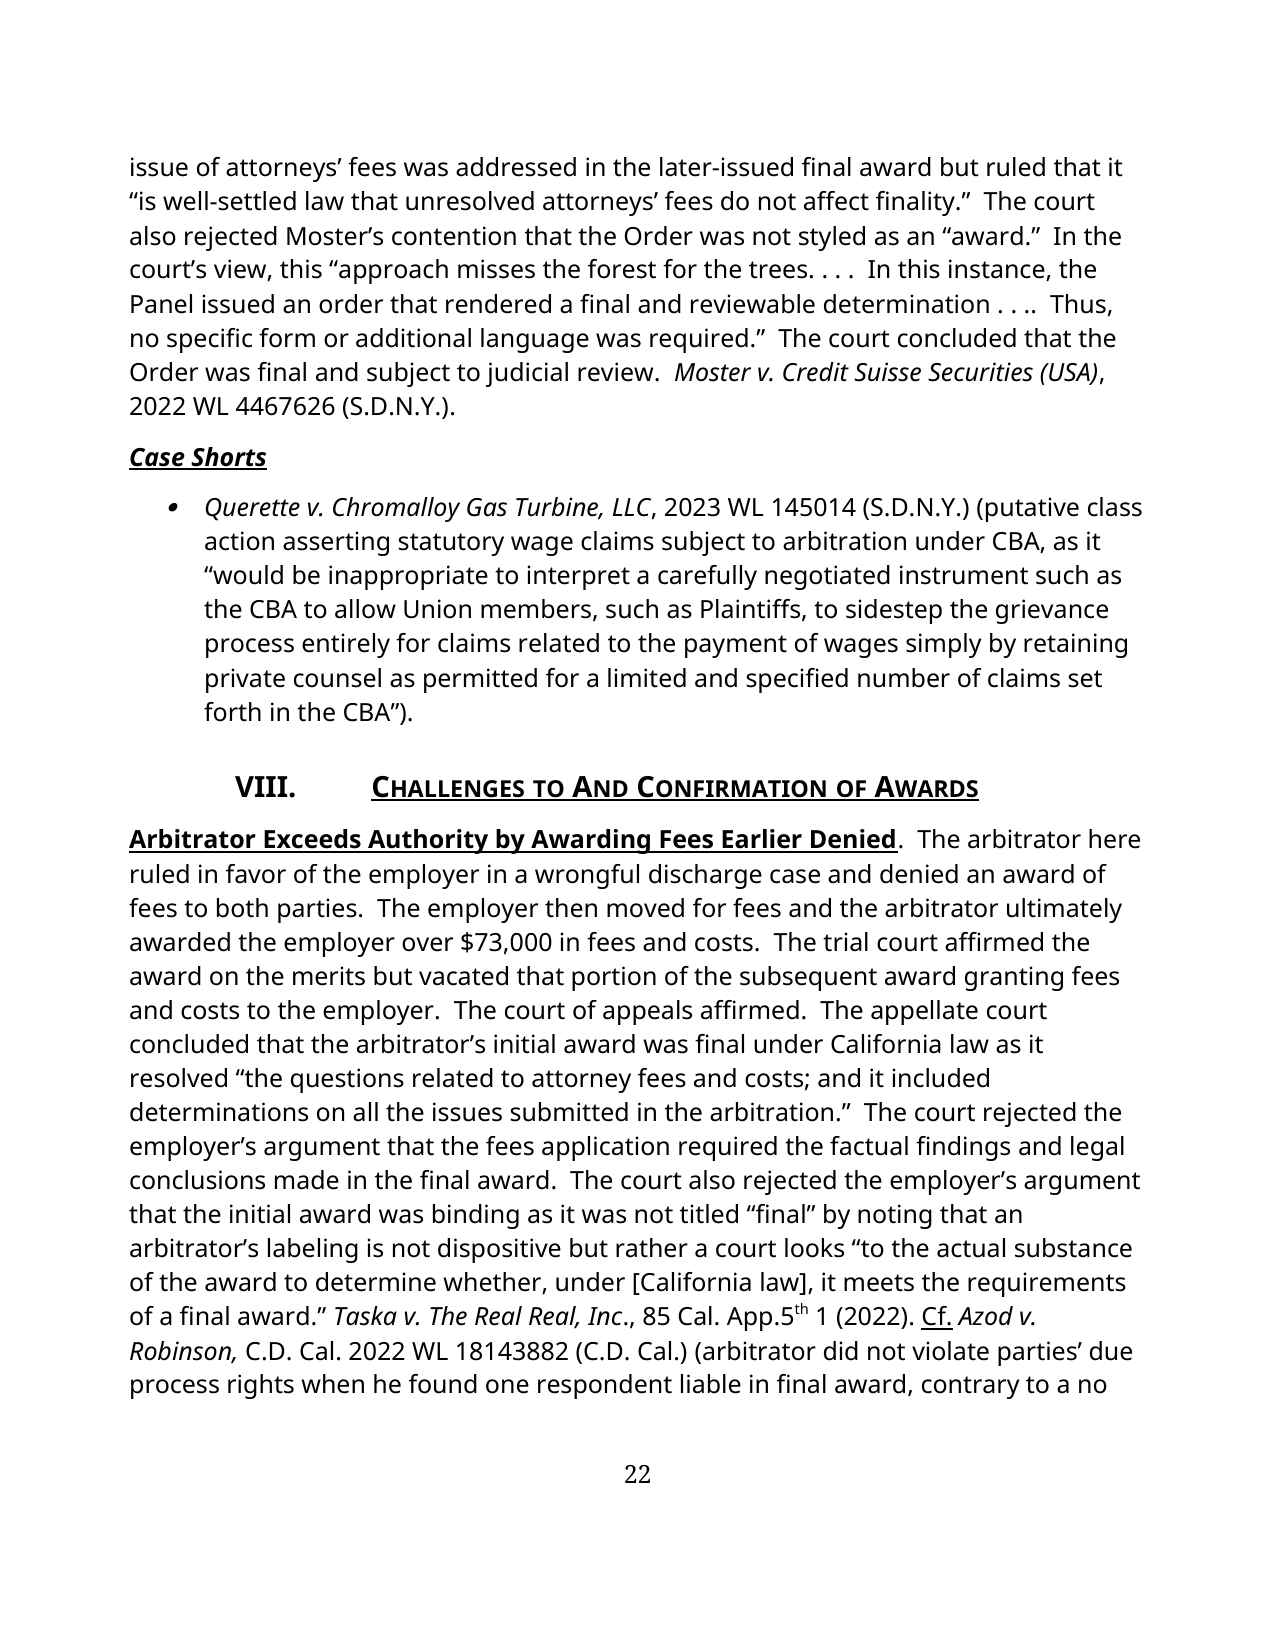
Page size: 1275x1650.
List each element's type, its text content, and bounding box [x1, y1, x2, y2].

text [129, 822, 1146, 1401]
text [129, 150, 1146, 422]
text Case Shorts [129, 439, 1146, 473]
list Querette v. Chromalloy Gas Turbine, LLC, 2023 WL 145014 (S.D.N.Y.) (putative class action asserting statutory wage claims subject to arbitration under CBA, as it “would be inappropriate to interpret a carefully negotiated instrument such as the CBA to allow Union members, such as Plaintiffs, to sidestep the grievance process entirely for claims related to the payment of wages simply by retaining private counsel as permitted for a limited and specified number of claims set forth in the CBA”). [166, 490, 1146, 728]
subtitle Challenges to And Confirmation of Awards [129, 766, 1146, 806]
